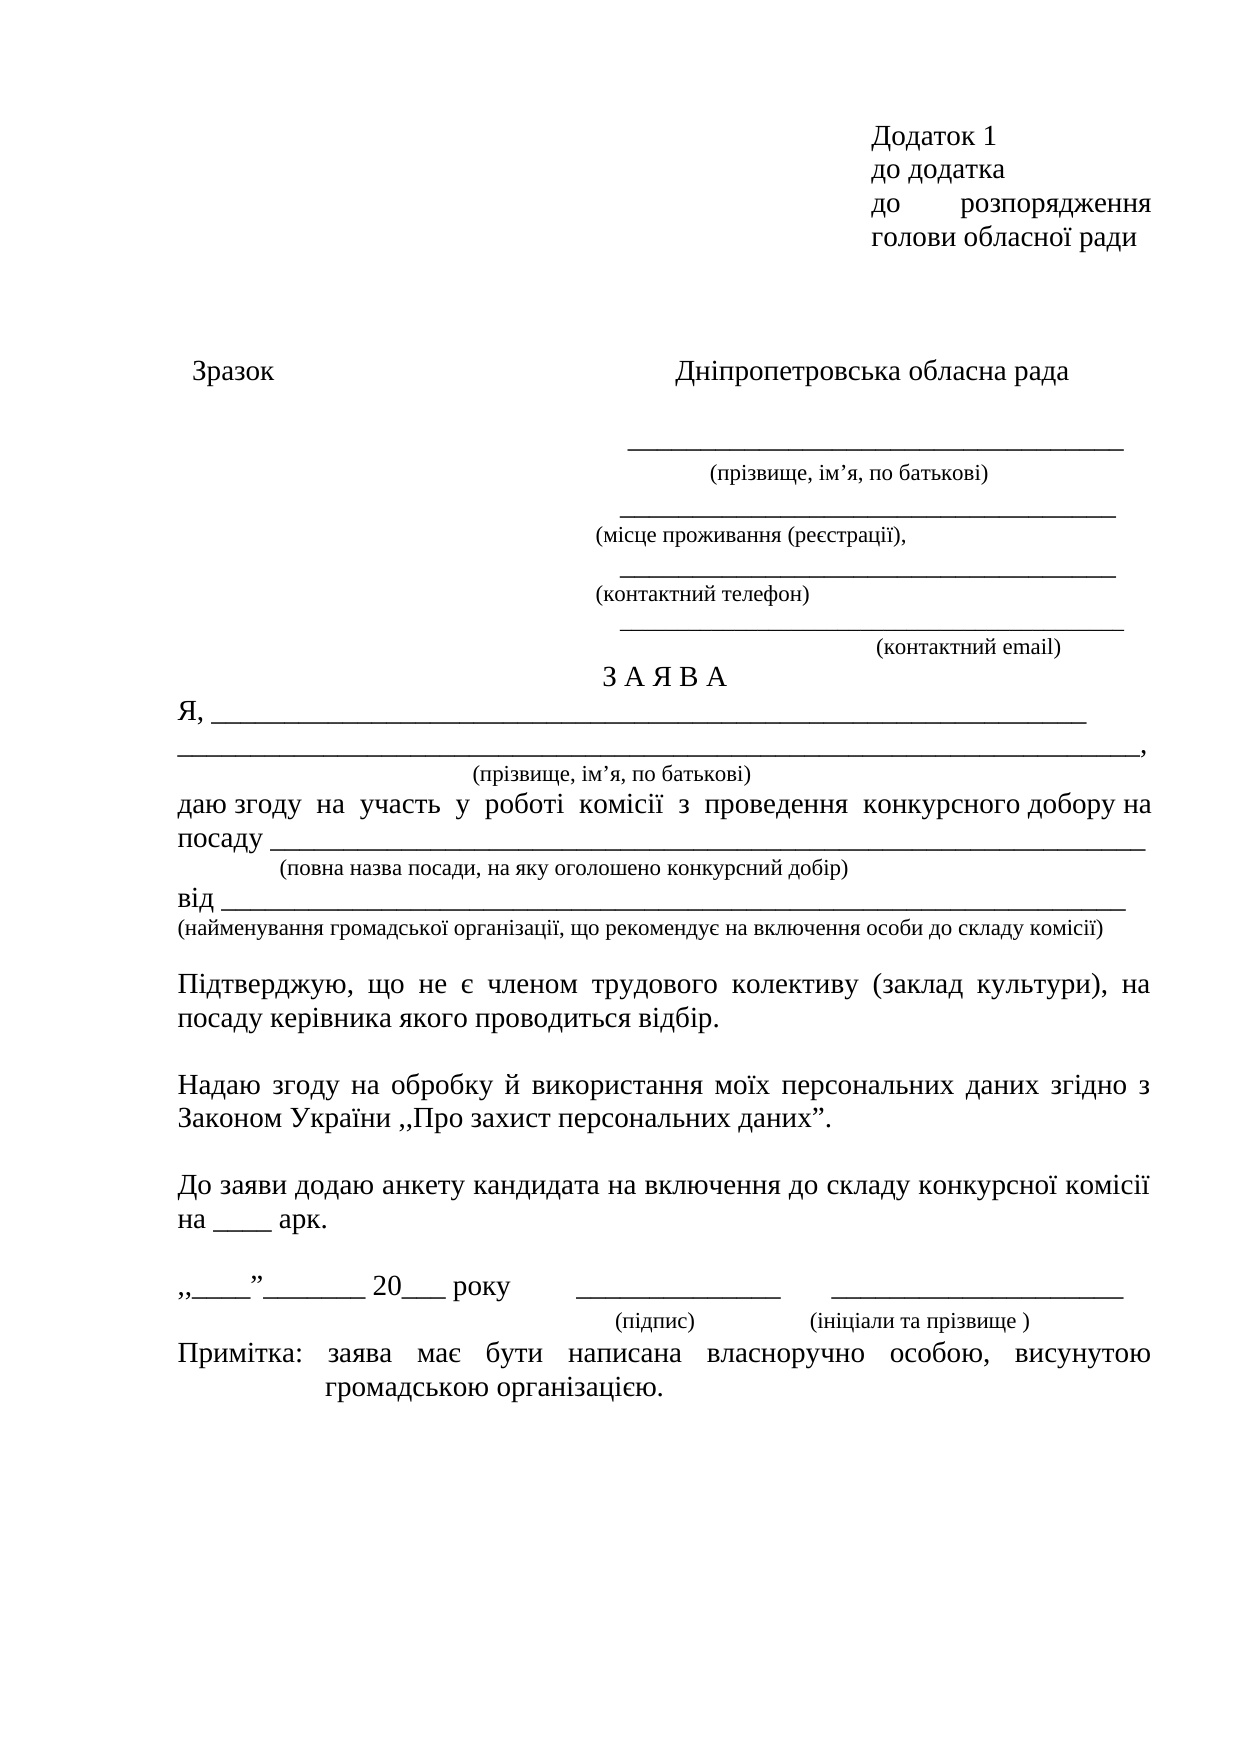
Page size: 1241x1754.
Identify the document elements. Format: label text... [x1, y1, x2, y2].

text даю згоду на участь у роботі комісії з проведення конкурсного добору на посаду ____________________________________________________________ [177, 787, 1152, 854]
text (місце проживання (реєстрації), [177, 521, 1152, 547]
text Додаток 1 [827, 118, 1152, 152]
text (контактний е­mail) [177, 633, 1152, 659]
text ____________________________________________ [620, 607, 1152, 633]
text від ______________________________________________________________ (найменування громадської організації, що рекомендує на включення особи до складу комісії) [177, 880, 1152, 940]
text (контактний телефон) [177, 581, 1152, 607]
text __________________________________________________________________, [177, 727, 1152, 760]
text __________________________________ [620, 487, 1152, 521]
text Підтверджую, що не є членом трудового колективу (заклад культури), на посаду керівника якого проводиться відбір. [177, 966, 1152, 1033]
text (прізвище, ім’я, по батькові) [177, 453, 1152, 487]
text Зразок Дніпропетровська обласна рада [177, 353, 1152, 386]
text __________________________________ [546, 547, 1152, 581]
text (повна назва посади, на яку оголошено конкурсний добір) [177, 854, 1152, 880]
text З А Я В А [177, 659, 1152, 693]
text До заяви додаю анкету кандидата на включення до складу конкурсної комісії на ____ арк. [177, 1167, 1152, 1234]
text Надаю згоду на обробку й використання моїх персональних даних згідно з Законом України ,,Про захист персональних даних”. [177, 1067, 1152, 1134]
text __________________________________ [177, 386, 1152, 453]
text до розпорядження голови обласної ради [871, 185, 1152, 252]
text (прізвище, ім’я, по батькові) [398, 760, 1152, 787]
text до додатка [871, 152, 1152, 185]
text ,,____”_______ 20___ року ______________ ____________________ (підпис) (ініціали та прізвище ) [177, 1268, 1152, 1335]
text Я, ____________________________________________________________ [177, 693, 1152, 727]
text Примітка: заява має бути написана власноручно особою, висунутою громадською організацією. [177, 1335, 1152, 1402]
